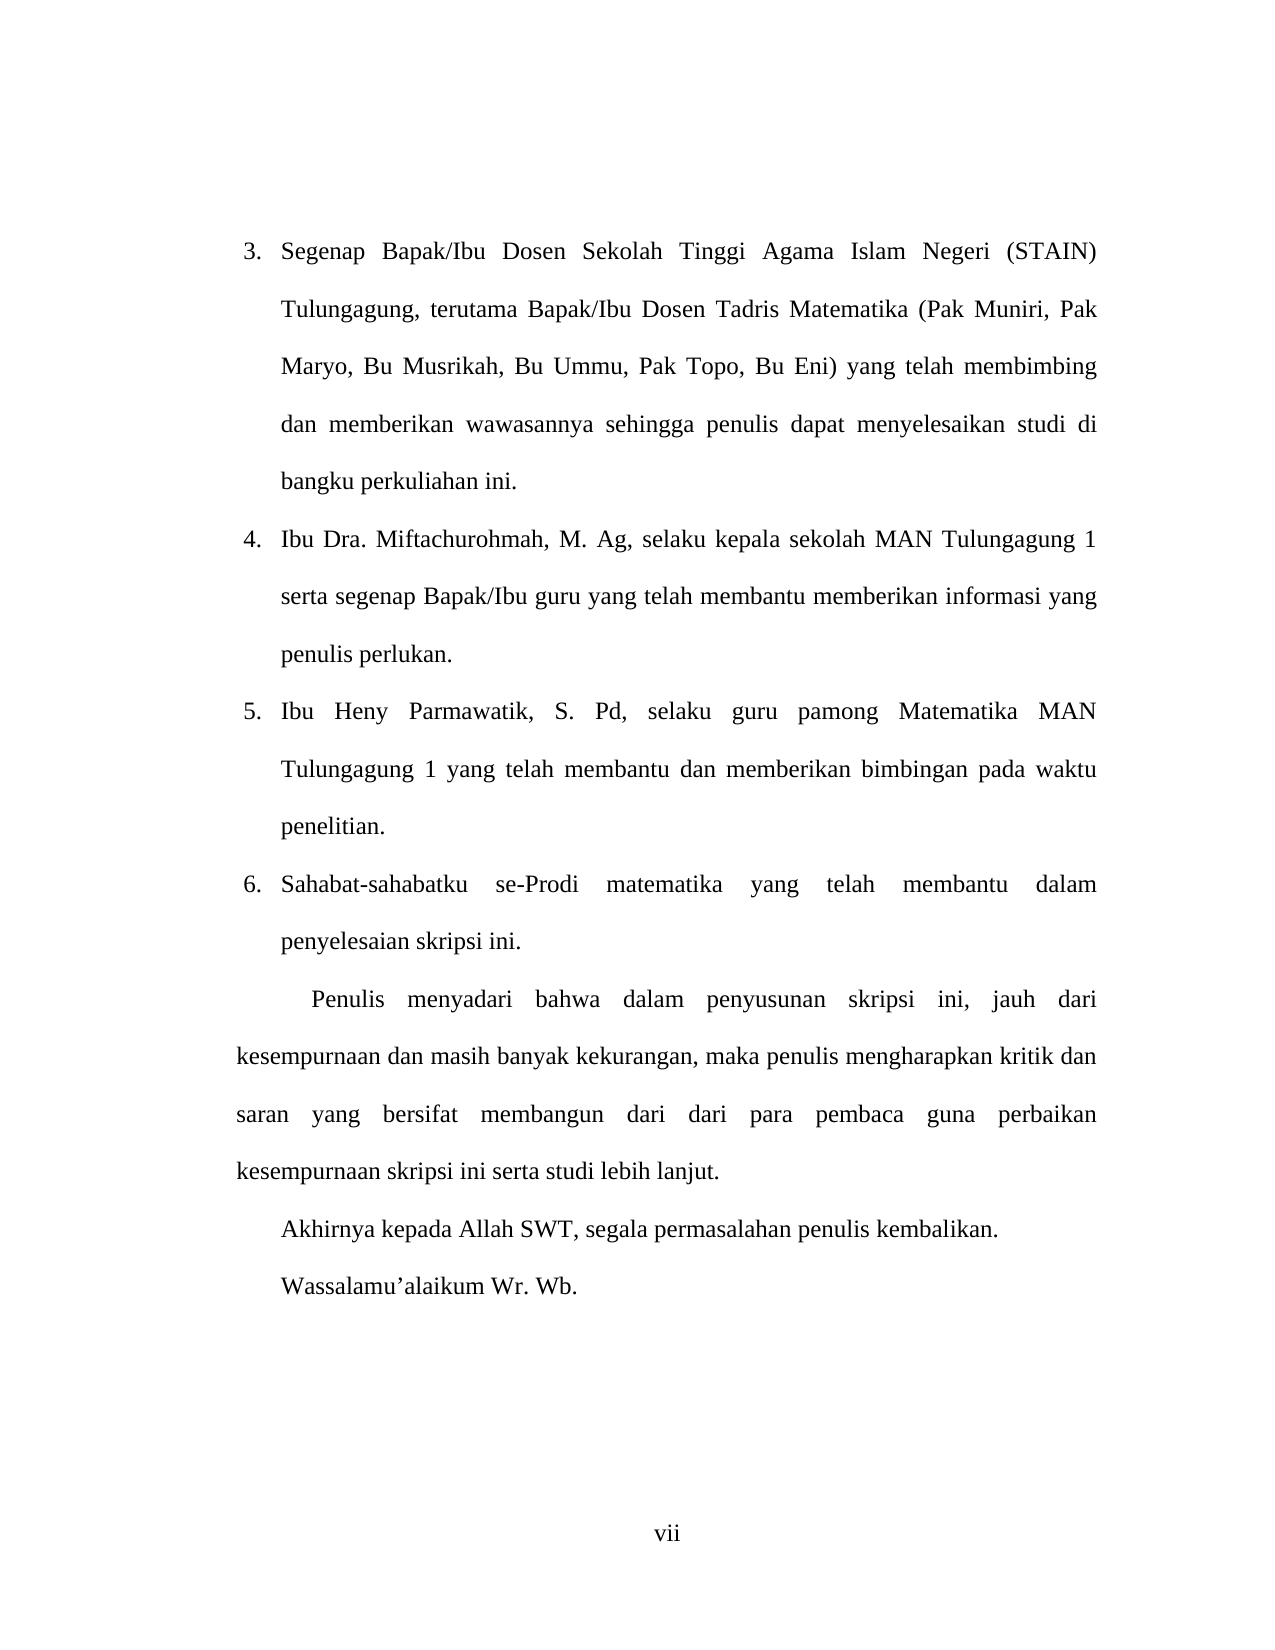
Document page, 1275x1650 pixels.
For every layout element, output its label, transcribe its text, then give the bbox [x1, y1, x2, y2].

list Sahabat-sahabatku se-Prodi matematika yang telah membantu dalam penyelesaian skripsi ini. [243, 869, 1098, 955]
list Segenap Bapak/Ibu Dosen Sekolah Tinggi Agama Islam Negeri (STAIN) Tulungagung, terutama Bapak/Ibu Dosen Tadris Matematika (Pak Muniri, Pak Maryo, Bu Musrikah, Bu Ummu, Pak Topo, Bu Eni) yang telah membimbing dan memberikan wawasannya sehingga penulis dapat menyelesaikan studi di bangku perkuliahan ini. [243, 236, 1098, 495]
list Ibu Heny Parmawatik, S. Pd, selaku guru pamong Matematika MAN Tulungagung 1 yang telah membantu dan memberikan bimbingan pada waktu penelitian. [243, 696, 1098, 840]
list Penulis menyadari bahwa dalam penyusunan skripsi ini, jauh dari kesempurnaan dan masih banyak kekurangan, maka penulis mengharapkan kritik dan saran yang bersifat membangun dari dari para pembaca guna perbaikan kesempurnaan skripsi ini serta studi lebih lanjut. [236, 984, 1098, 1185]
list Ibu Dra. Miftachurohmah, M. Ag, selaku kepala sekolah MAN Tulungagung 1 serta segenap Bapak/Ibu guru yang telah membantu memberikan informasi yang penulis perlukan. [243, 524, 1098, 667]
list Wassalamu’alaikum Wr. Wb. [281, 1271, 1098, 1300]
list Akhirnya kepada Allah SWT, segala permasalahan penulis kembalikan. [281, 1214, 1098, 1242]
